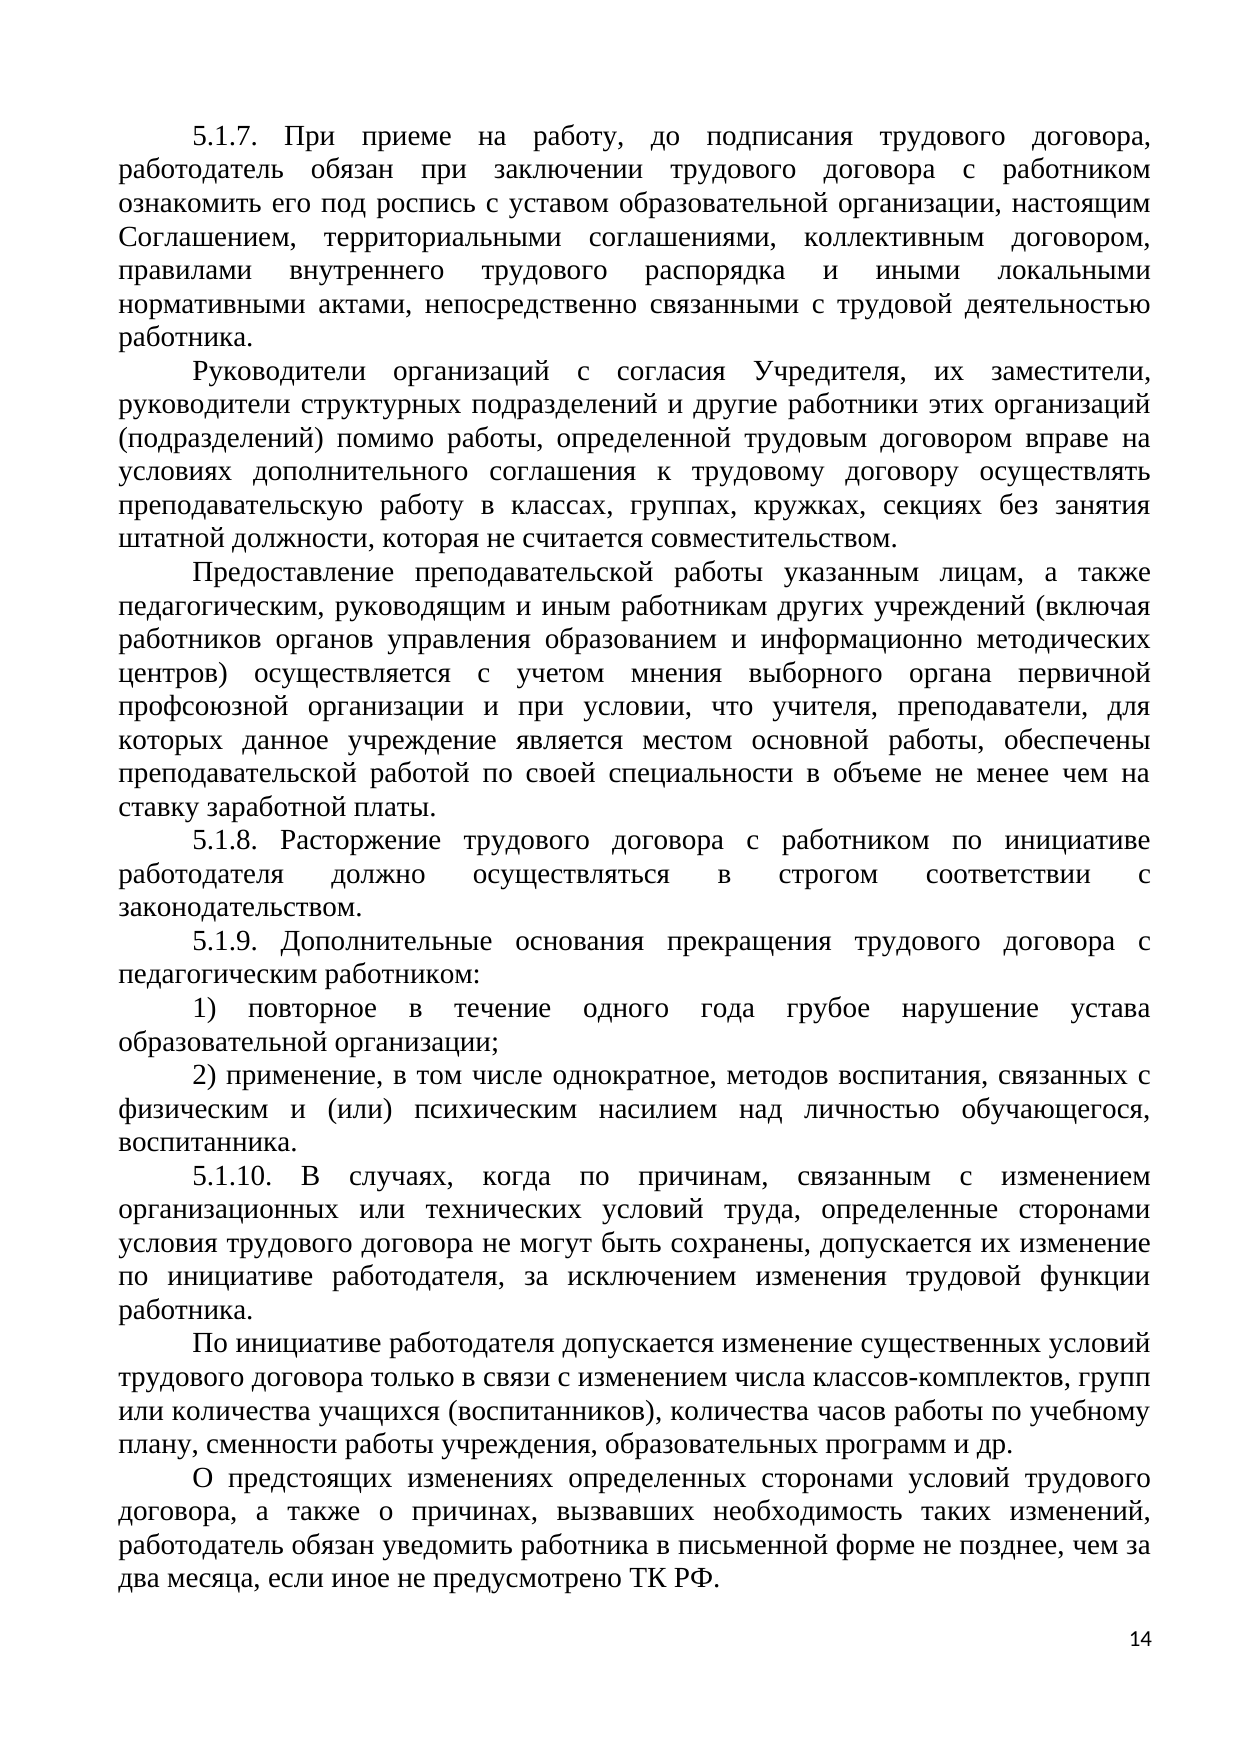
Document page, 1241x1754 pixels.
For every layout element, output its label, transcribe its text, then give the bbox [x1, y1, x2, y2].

text 5.1.7. При приеме на работу, до подписания трудового договора, работодатель обязан при заключении трудового договора с работником ознакомить его под роспись с уставом образовательной организации, настоящим Соглашением, территориальными соглашениями, коллективным договором, правилами внутреннего трудового распорядка и иными локальными нормативными актами, непосредственно связанными с трудовой деятельностью работника. [118, 118, 1152, 353]
text Предоставление преподавательской работы указанным лицам, а также педагогическим, руководящим и иным работникам других учреждений (включая работников органов управления образованием и информационно методических центров) осуществляется с учетом мнения выборного органа первичной профсоюзной организации и при условии, что учителя, преподаватели, для которых данное учреждение является местом основной работы, обеспечены преподавательской работой по своей специальности в объеме не менее чем на ставку заработной платы. [118, 554, 1152, 822]
text 5.1.10. В случаях, когда по причинам, связанным с изменением организационных или технических условий труда, определенные сторонами условия трудового договора не могут быть сохранены, допускается их изменение по инициативе работодателя, за исключением изменения трудовой функции работника. [118, 1158, 1152, 1326]
text Руководители организаций с согласия Учредителя, их заместители, руководители структурных подразделений и другие работники этих организаций (подразделений) помимо работы, определенной трудовым договором вправе на условиях дополнительного соглашения к трудовому договору осуществлять преподавательскую работу в классах, группах, кружках, секциях без занятия штатной должности, которая не считается совместительством. [118, 353, 1152, 554]
text О предстоящих изменениях определенных сторонами условий трудового договора, а также о причинах, вызвавших необходимость таких изменений, работодатель обязан уведомить работника в письменной форме не позднее, чем за два месяца, если иное не предусмотрено ТК РФ. [118, 1460, 1152, 1594]
text 5.1.8. Расторжение трудового договора с работником по инициативе работодателя должно осуществляться в строгом соответствии с законодательством. [118, 822, 1152, 923]
text 2) применение, в том числе однократное, методов воспитания, связанных с физическим и (или) психическим насилием над личностью обучающегося, воспитанника. [118, 1057, 1152, 1158]
text 5.1.9. Дополнительные основания прекращения трудового договора с педагогическим работником: [118, 923, 1152, 990]
text 1) повторное в течение одного года грубое нарушение устава образовательной организации; [118, 990, 1152, 1057]
text По инициативе работодателя допускается изменение существенных условий трудового договора только в связи с изменением числа классов-комплектов, групп или количества учащихся (воспитанников), количества часов работы по учебному плану, сменности работы учреждения, образовательных программ и др. [118, 1326, 1152, 1460]
